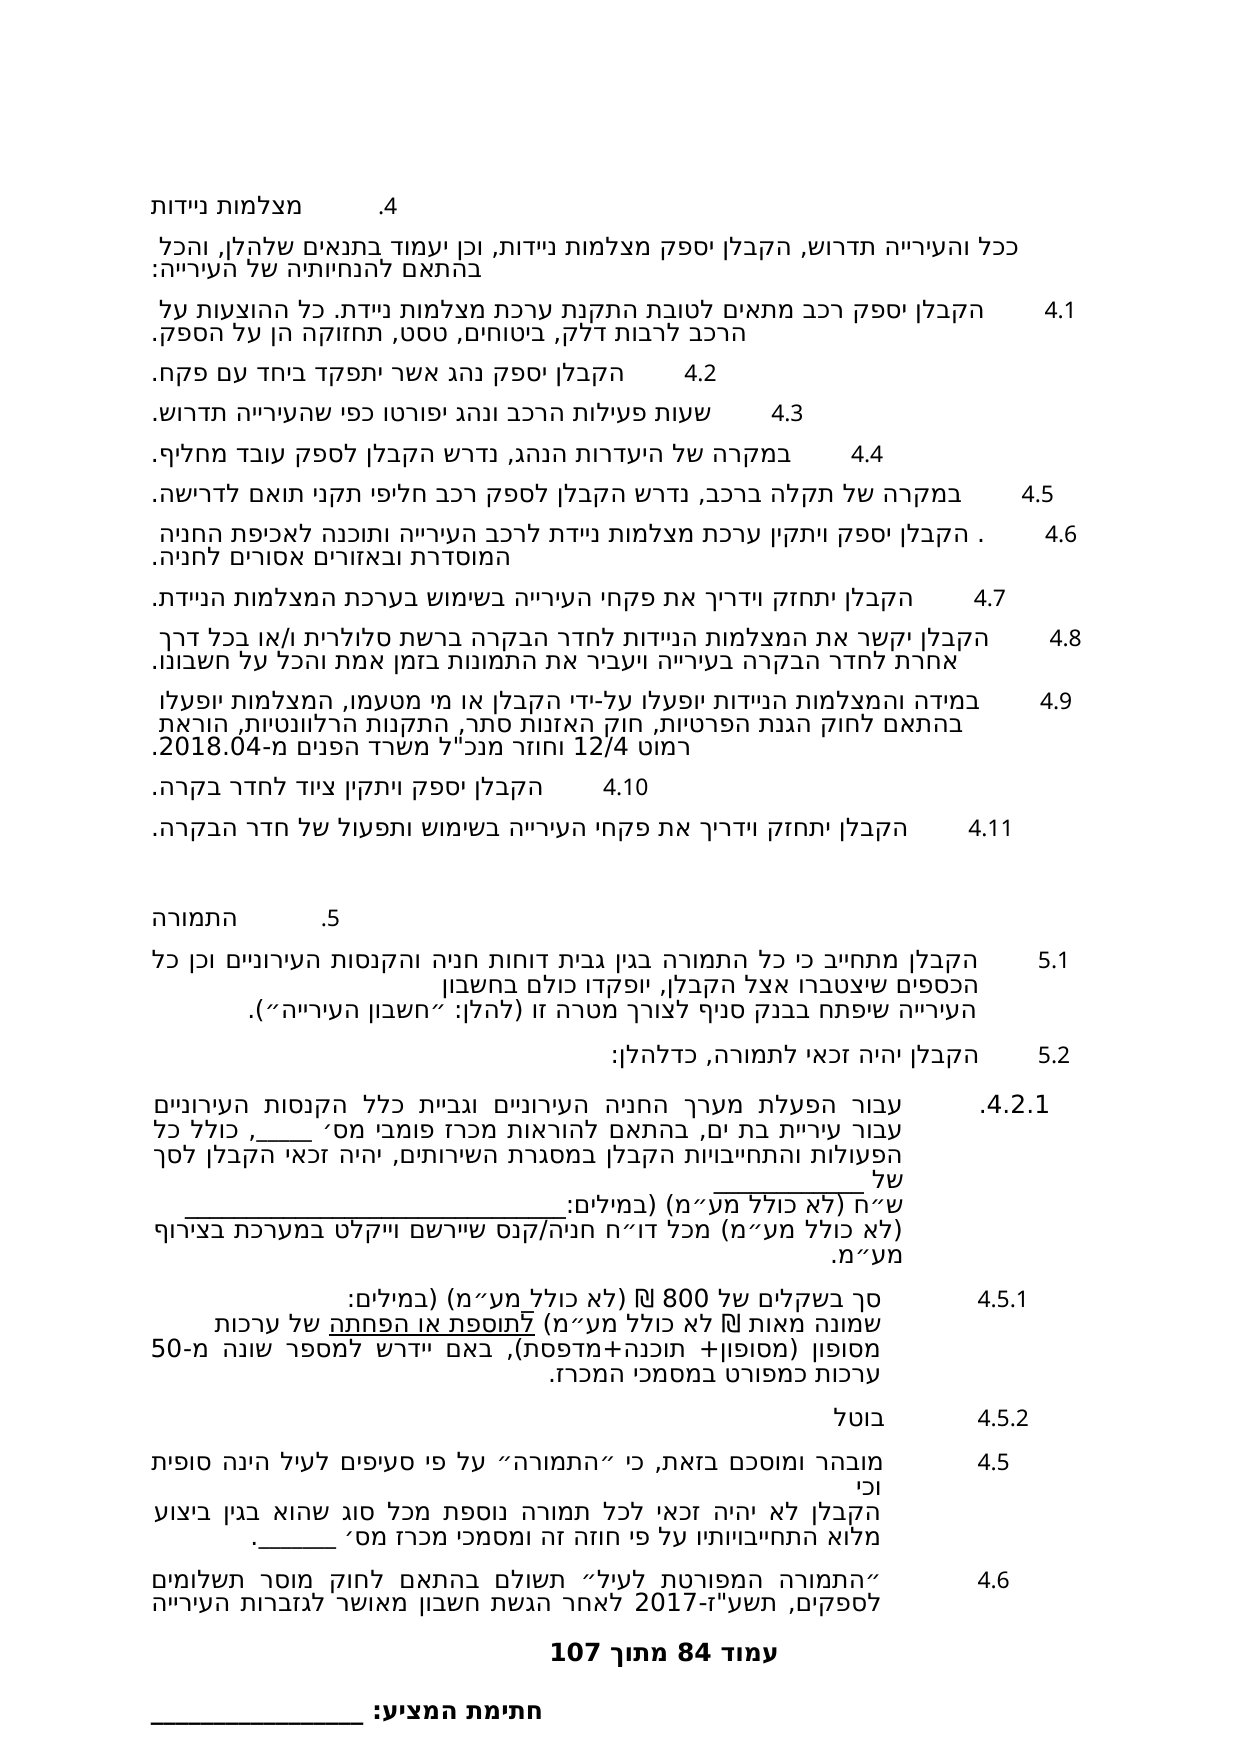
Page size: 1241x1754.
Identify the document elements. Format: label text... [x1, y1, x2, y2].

subtitle ככל והעירייה תדרוש, הקבלן יספק מצלמות ניידות, וכן יעמוד בתנאים שלהלן, והכל בהתאם להנחיותיה של העירייה: [151, 237, 1031, 282]
list בוטל [153, 1406, 977, 1431]
text (לא כולל מע״מ) מכל דו״ח חניה/קנס שיירשם וייקלט במערכת בצירוף מע״מ. [153, 1219, 903, 1269]
subtitle במקרה של היעדרות הנהג, נדרש הקבלן לספק עובד מחליף. [151, 444, 1066, 467]
subtitle הקבלן יתחזק וידריך את פקחי העירייה בשימוש ותפעול של חדר הבקרה. [151, 818, 1066, 841]
list עבור הפעלת מערך החניה העירוניים וגביית כלל הקנסות העירוניים עבור עיריית בת ים, בהתאם להוראות מכרז פומבי מס׳ _____, כולל כל הפעולות והתחייבויות הקבלן במסגרת השירותים, יהיה זכאי הקבלן לסך של ____________ [153, 1094, 978, 1194]
subtitle הקבלן יספק נהג אשר יתפקד ביחד עם פקח. [151, 363, 1066, 386]
subtitle הקבלן יספק ויתקין ציוד לחדר בקרה. [151, 777, 1066, 800]
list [151, 1570, 977, 1616]
list הקבלן יהיה זכאי לתמורה, כדלהלן: [151, 1044, 1038, 1069]
subtitle התמורה [151, 908, 1106, 931]
text הקבלן לא יהיה זכאי לכל תמורה נוספת מכל סוג שהוא בגין ביצוע מלוא התחייבויותיו על פי חוזה זה ומסמכי מכרז מס׳ _______. [153, 1500, 881, 1550]
list מובהר ומוסכם בזאת, כי ״התמורה״ על פי סעיפים לעיל הינה סופית וכי [151, 1450, 977, 1500]
text ש״ח (לא כולל מע״מ) (במילים: [151, 1194, 903, 1219]
subtitle . הקבלן יספק ויתקין ערכת מצלמות ניידת לרכב העירייה ותוכנה לאכיפת החניה המוסדרת ובאזורים אסורים לחניה. [151, 524, 1066, 570]
list הקבלן מתחייב כי כל התמורה בגין גבית דוחות חניה והקנסות העירוניים וכן כל הכספים שיצטברו אצל הקבלן, יופקדו כולם בחשבון [151, 948, 1038, 998]
subtitle במקרה של תקלה ברכב, נדרש הקבלן לספק רכב חליפי תקני תואם לדרישה. [151, 484, 1066, 507]
text העירייה שיפתח בבנק סניף לצורך מטרה זו (להלן: ״חשבון העירייה״). [151, 998, 977, 1023]
subtitle הקבלן יתחזק וידריך את פקחי העירייה בשימוש בערכת המצלמות הניידת. [151, 588, 1066, 611]
subtitle מצלמות ניידות [151, 196, 1106, 219]
subtitle שעות פעילות הרכב ונהג יפורטו כפי שהעירייה תדרוש. [151, 403, 1066, 426]
subtitle הקבלן יקשר את המצלמות הניידות לחדר הבקרה ברשת סלולרית ו/או בכל דרך אחרת לחדר הבקרה בעירייה ויעביר את התמונות בזמן אמת והכל על חשבונו. [151, 628, 1066, 674]
subtitle במידה והמצלמות הניידות יופעלו על-ידי הקבלן או מי מטעמו, המצלמות יופעלו בהתאם לחוק הגנת הפרטיות, חוק האזנות סתר, התקנות הרלוונטיות, הוראת רמוט 12/4 וחוזר מנכ"ל משרד הפנים מ-2018.04. [151, 691, 1066, 760]
text מסופון (מסופון+ תוכנה+מדפסת), באם יידרש למספר שונה מ-50 ערכות כמפורט במסמכי המכרז. [151, 1337, 881, 1387]
text שמונה מאות ₪ לא כולל מע״מ) לתוספת או הפחתה של ערכות [151, 1312, 881, 1337]
subtitle הקבלן יספק רכב מתאים לטובת התקנת ערכת מצלמות ניידת. כל ההוצעות על הרכב לרבות דלק, ביטוחים, טסט, תחזוקה הן על הספק. [151, 300, 1066, 346]
list סך בשקלים של 800 ₪ (לא כולל מע״מ) (במילים: [151, 1287, 977, 1312]
